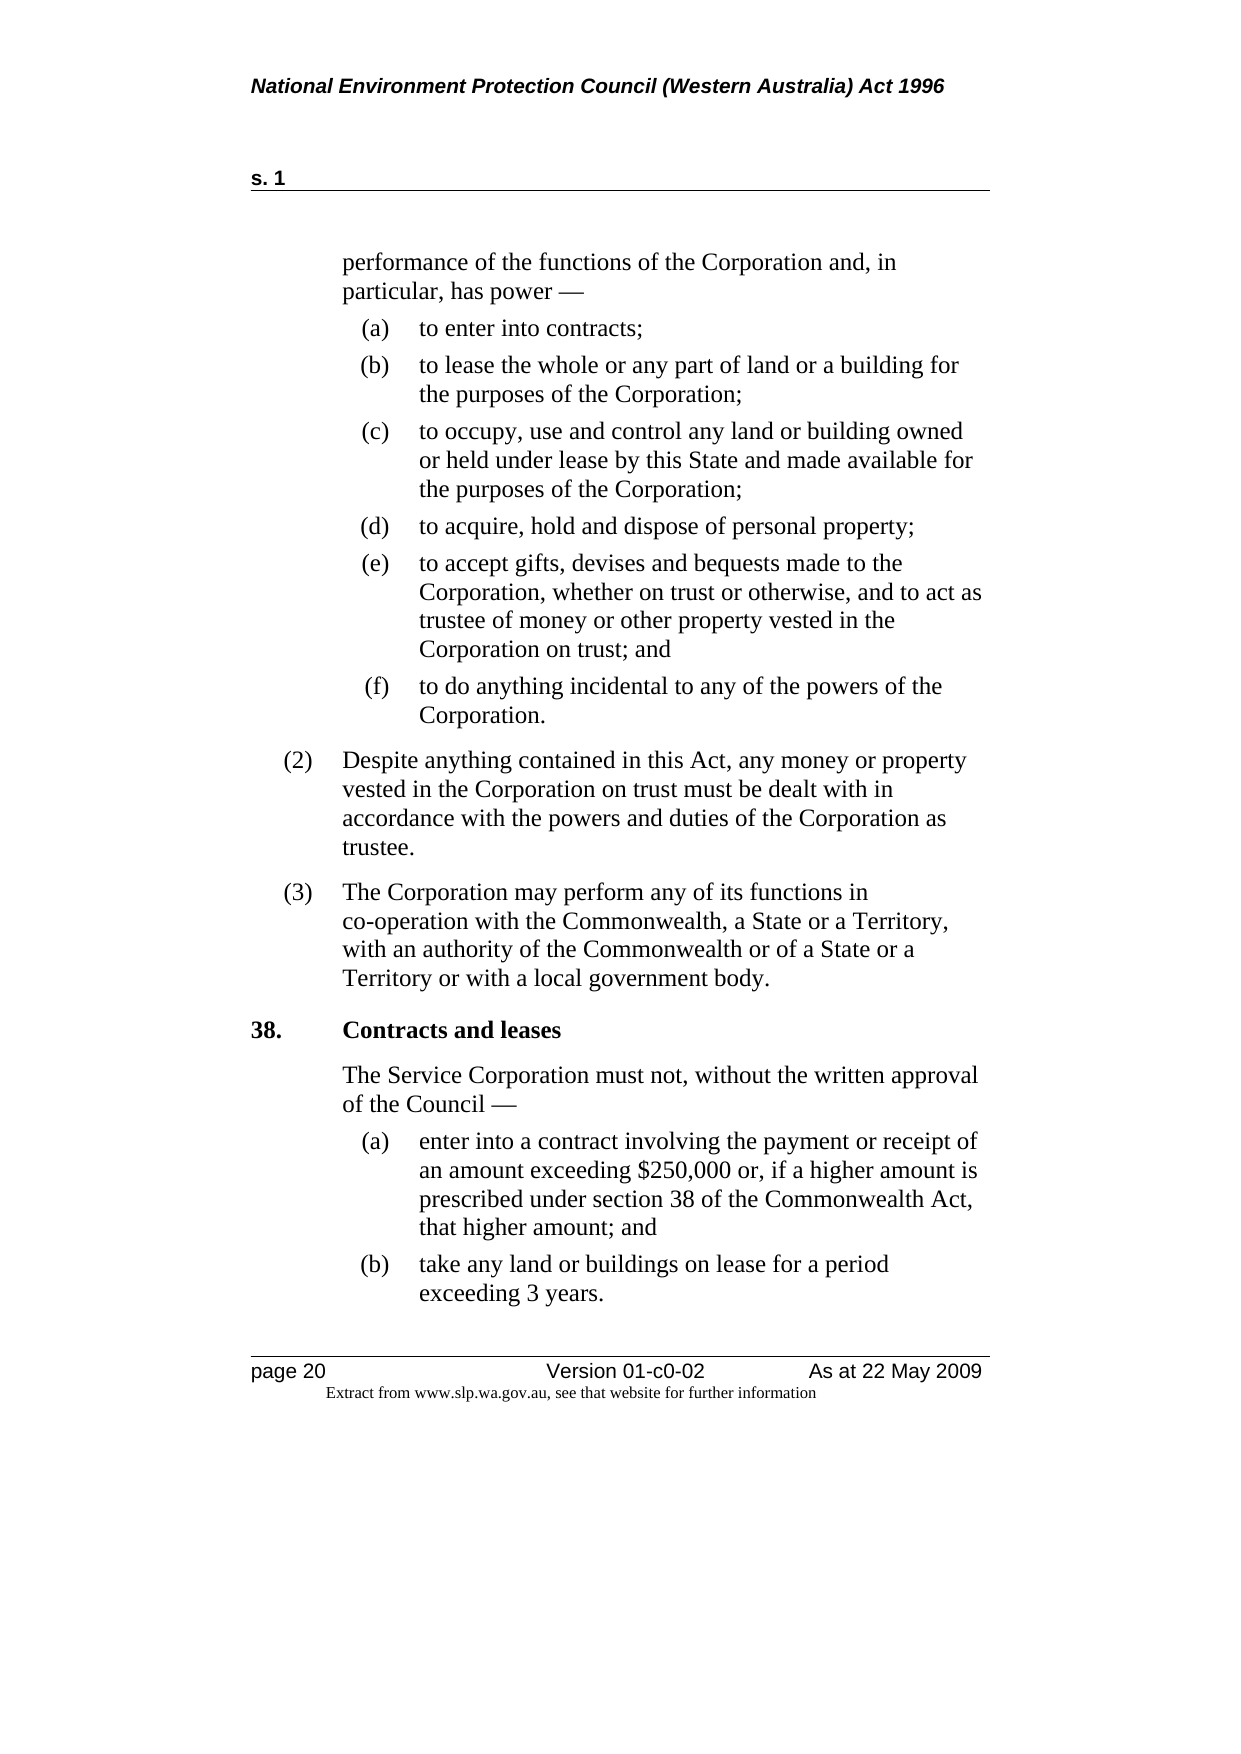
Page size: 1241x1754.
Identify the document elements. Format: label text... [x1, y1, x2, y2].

subtitle 38. Contracts and leases [251, 1015, 990, 1044]
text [251, 247, 990, 305]
text (d) to acquire, hold and dispose of personal property; [251, 511, 990, 539]
text (b) to lease the whole or any part of land or a building for the purposes of the Corporation; [251, 350, 990, 408]
text (a) to enter into contracts; [251, 313, 990, 342]
text (f) to do anything incidental to any of the powers of the Corporation. [251, 671, 990, 729]
text (a) enter into a contract involving the payment or receipt of an amount exceeding $250,000 or, if a higher amount is prescribed under section 38 of the Commonwealth Act, that higher amount; and [251, 1126, 990, 1241]
text (e) to accept gifts, devises and bequests made to the Corporation, whether on trust or otherwise, and to act as trustee of money or other property vested in the Corporation on trust; and [251, 548, 990, 663]
text (c) to occupy, use and control any land or building owned or held under lease by this State and made available for the purposes of the Corporation; [251, 416, 990, 502]
text (3) The Corporation may perform any of its functions in co-operation with the Commonwealth, a State or a Territory, with an authority of the Commonwealth or of a State or a Territory or with a local government body. [251, 877, 990, 992]
text The Service Corporation must not, without the written approval of the Council — [251, 1060, 990, 1118]
text (b) take any land or buildings on lease for a period exceeding 3 years. [251, 1249, 990, 1307]
text (2) Despite anything contained in this Act, any money or property vested in the Corporation on trust must be dealt with in accordance with the powers and duties of the Corporation as trustee. [251, 745, 990, 860]
